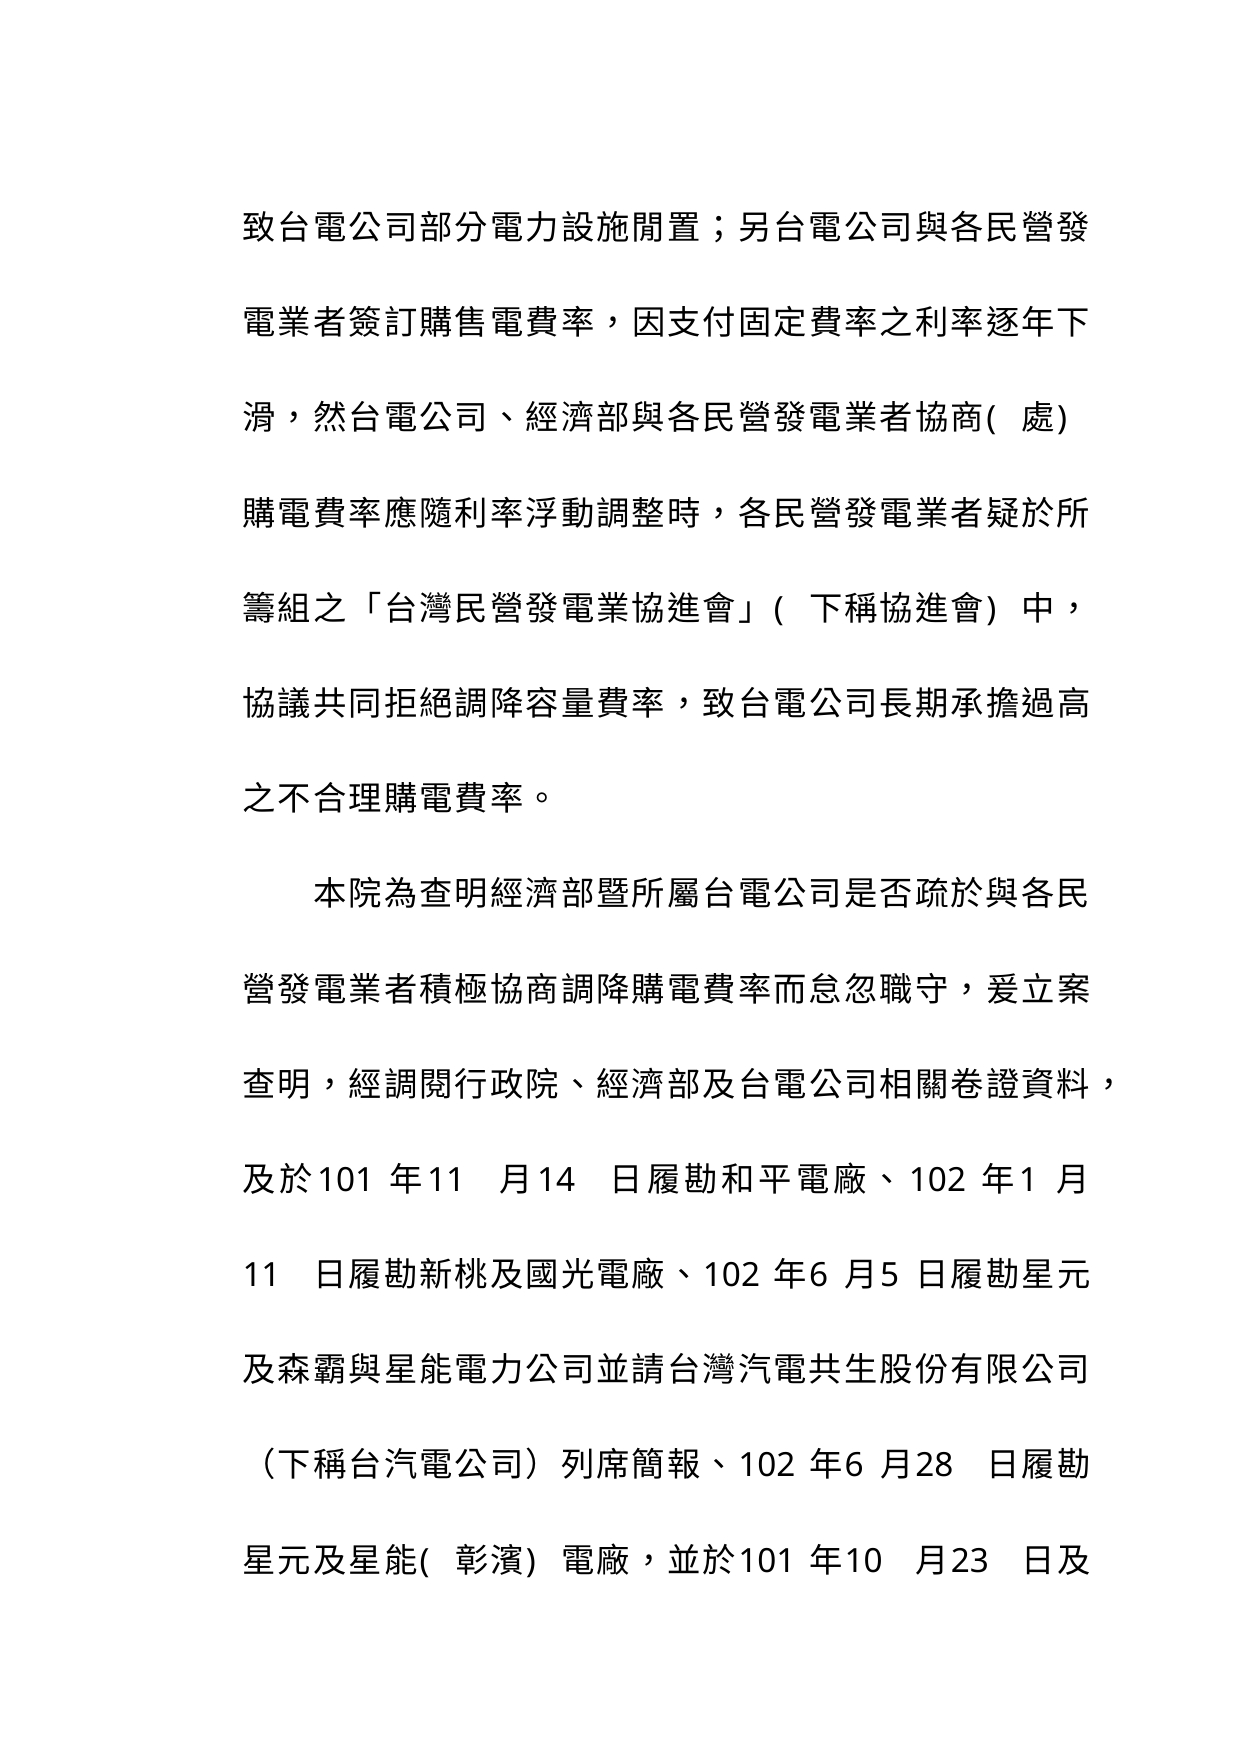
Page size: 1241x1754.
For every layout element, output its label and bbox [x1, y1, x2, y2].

text [242, 177, 1092, 844]
text [242, 844, 1092, 1605]
